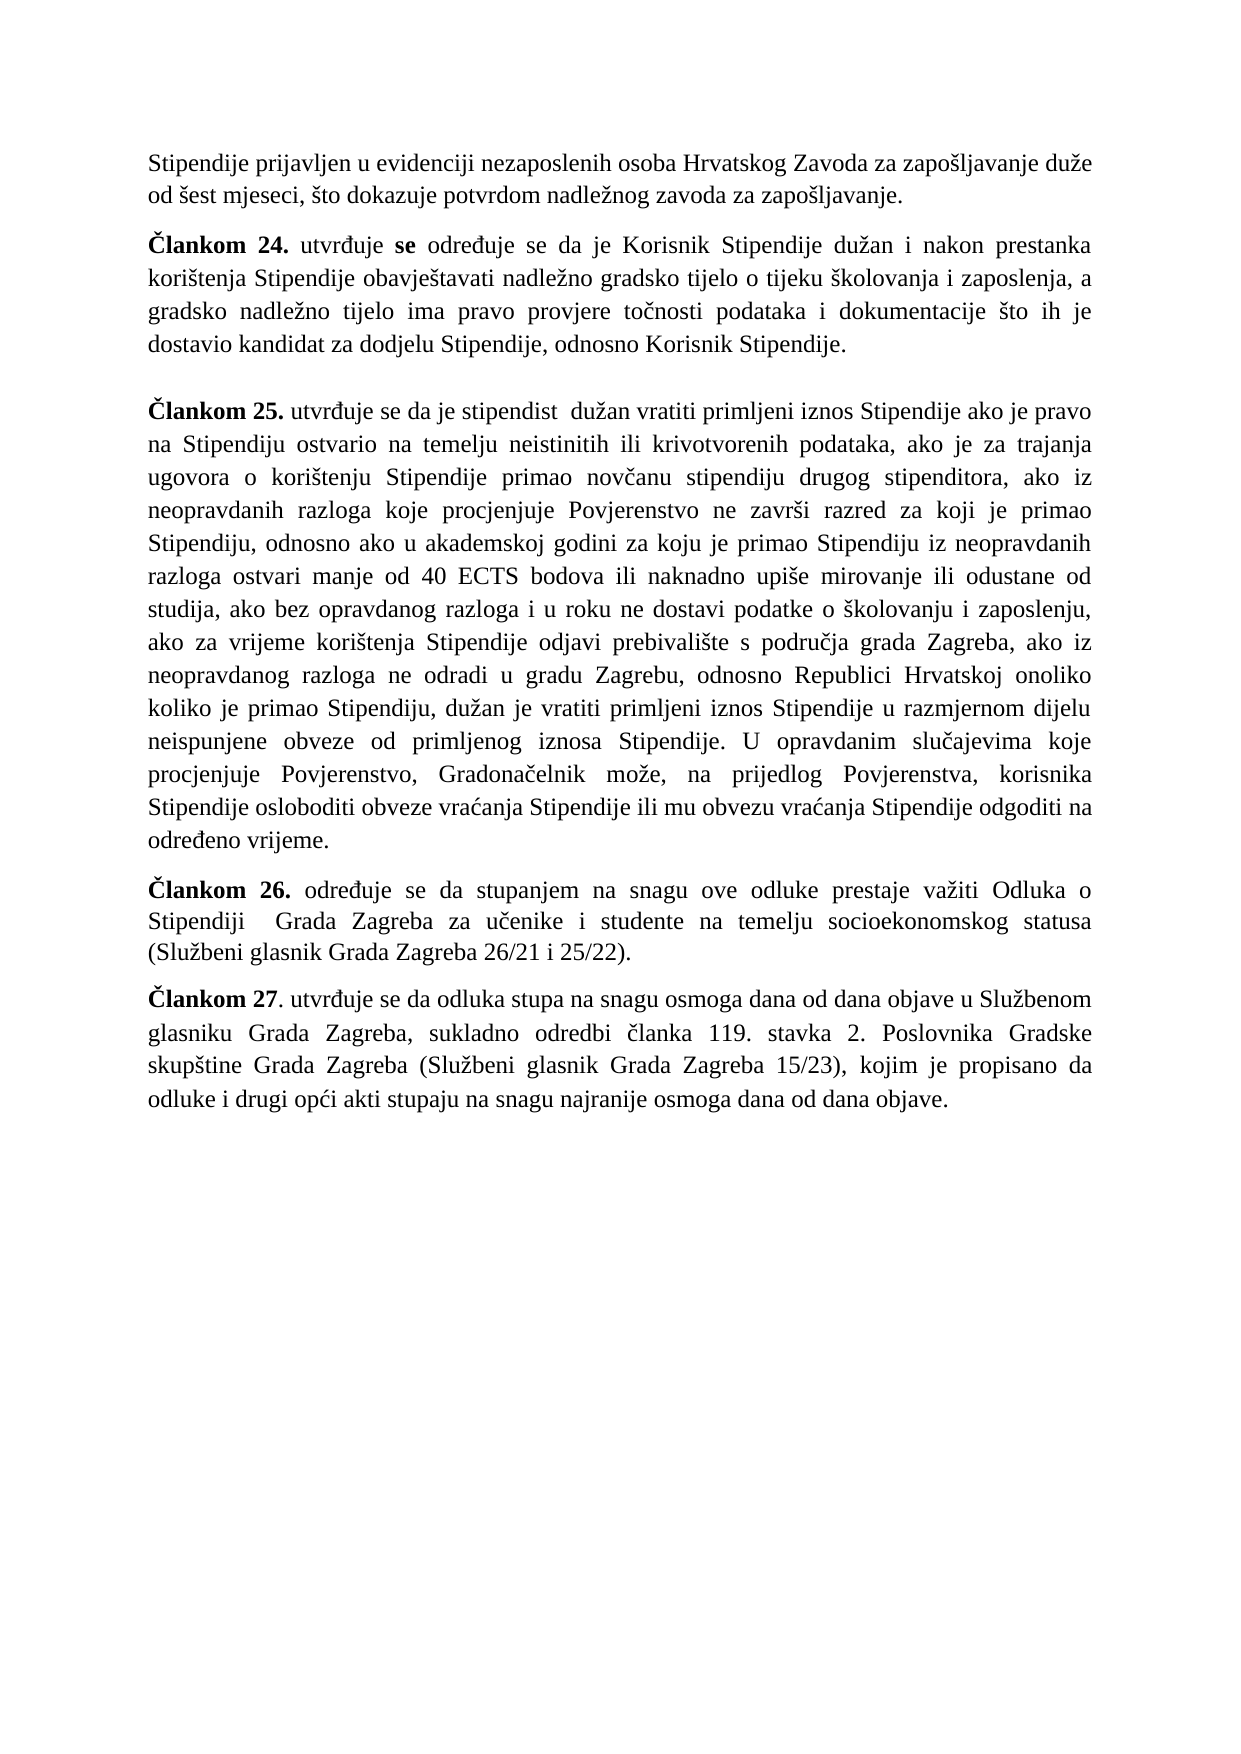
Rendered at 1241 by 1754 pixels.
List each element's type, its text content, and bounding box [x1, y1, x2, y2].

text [148, 148, 1093, 209]
text Člankom 27. utvrđuje se da odluka stupa na snagu osmoga dana od dana objave u Službenom glasniku Grada Zagreba, sukladno odredbi članka 119. stavka 2. Poslovnika Gradske skupštine Grada Zagreba (Službeni glasnik Grada Zagreba 15/23), kojim je propisano da odluke i drugi opći akti stupaju na snagu najranije osmoga dana od dana objave. [148, 984, 1093, 1112]
text Člankom 25. utvrđuje se da je stipendist dužan vratiti primljeni iznos Stipendije ako je pravo na Stipendiju ostvario na temelju neistinitih ili krivotvorenih podataka, ako je za trajanja ugovora o korištenju Stipendije primao novčanu stipendiju drugog stipenditora, ako iz neopravdanih razloga koje procjenjuje Povjerenstvo ne završi razred za koji je primao Stipendiju, odnosno ako u akademskoj godini za koju je primao Stipendiju iz neopravdanih razloga ostvari manje od 40 ECTS bodova ili naknadno upiše mirovanje ili odustane od studija, ako bez opravdanog razloga i u roku ne dostavi podatke o školovanju i zaposlenju, ako za vrijeme korištenja Stipendije odjavi prebivalište s područja grada Zagreba, ako iz neopravdanog razloga ne odradi u gradu Zagrebu, odnosno Republici Hrvatskoj onoliko koliko je primao Stipendiju, dužan je vratiti primljeni iznos Stipendije u razmjernom dijelu neispunjene obveze od primljenog iznosa Stipendije. U opravdanim slučajevima koje procjenjuje Povjerenstvo, Gradonačelnik može, na prijedlog Povjerenstva, korisnika Stipendije osloboditi obveze vraćanja Stipendije ili mu obvezu vraćanja Stipendije odgoditi na određeno vrijeme. [148, 396, 1093, 854]
text Člankom 26. određuje se da stupanjem na snagu ove odluke prestaje važiti Odluka o Stipendiji Grada Zagreba za učenike i studente na temelju socioekonomskog statusa (Službeni glasnik Grada Zagreba 26/21 i 25/22). [148, 875, 1093, 966]
text Člankom 24. utvrđuje se određuje se da je Korisnik Stipendije dužan i nakon prestanka korištenja Stipendije obavještavati nadležno gradsko tijelo o tijeku školovanja i zaposlenja, a gradsko nadležno tijelo ima pravo provjere točnosti podataka i dokumentacije što ih je dostavio kandidat za dodjelu Stipendije, odnosno Korisnik Stipendije. [148, 230, 1093, 358]
